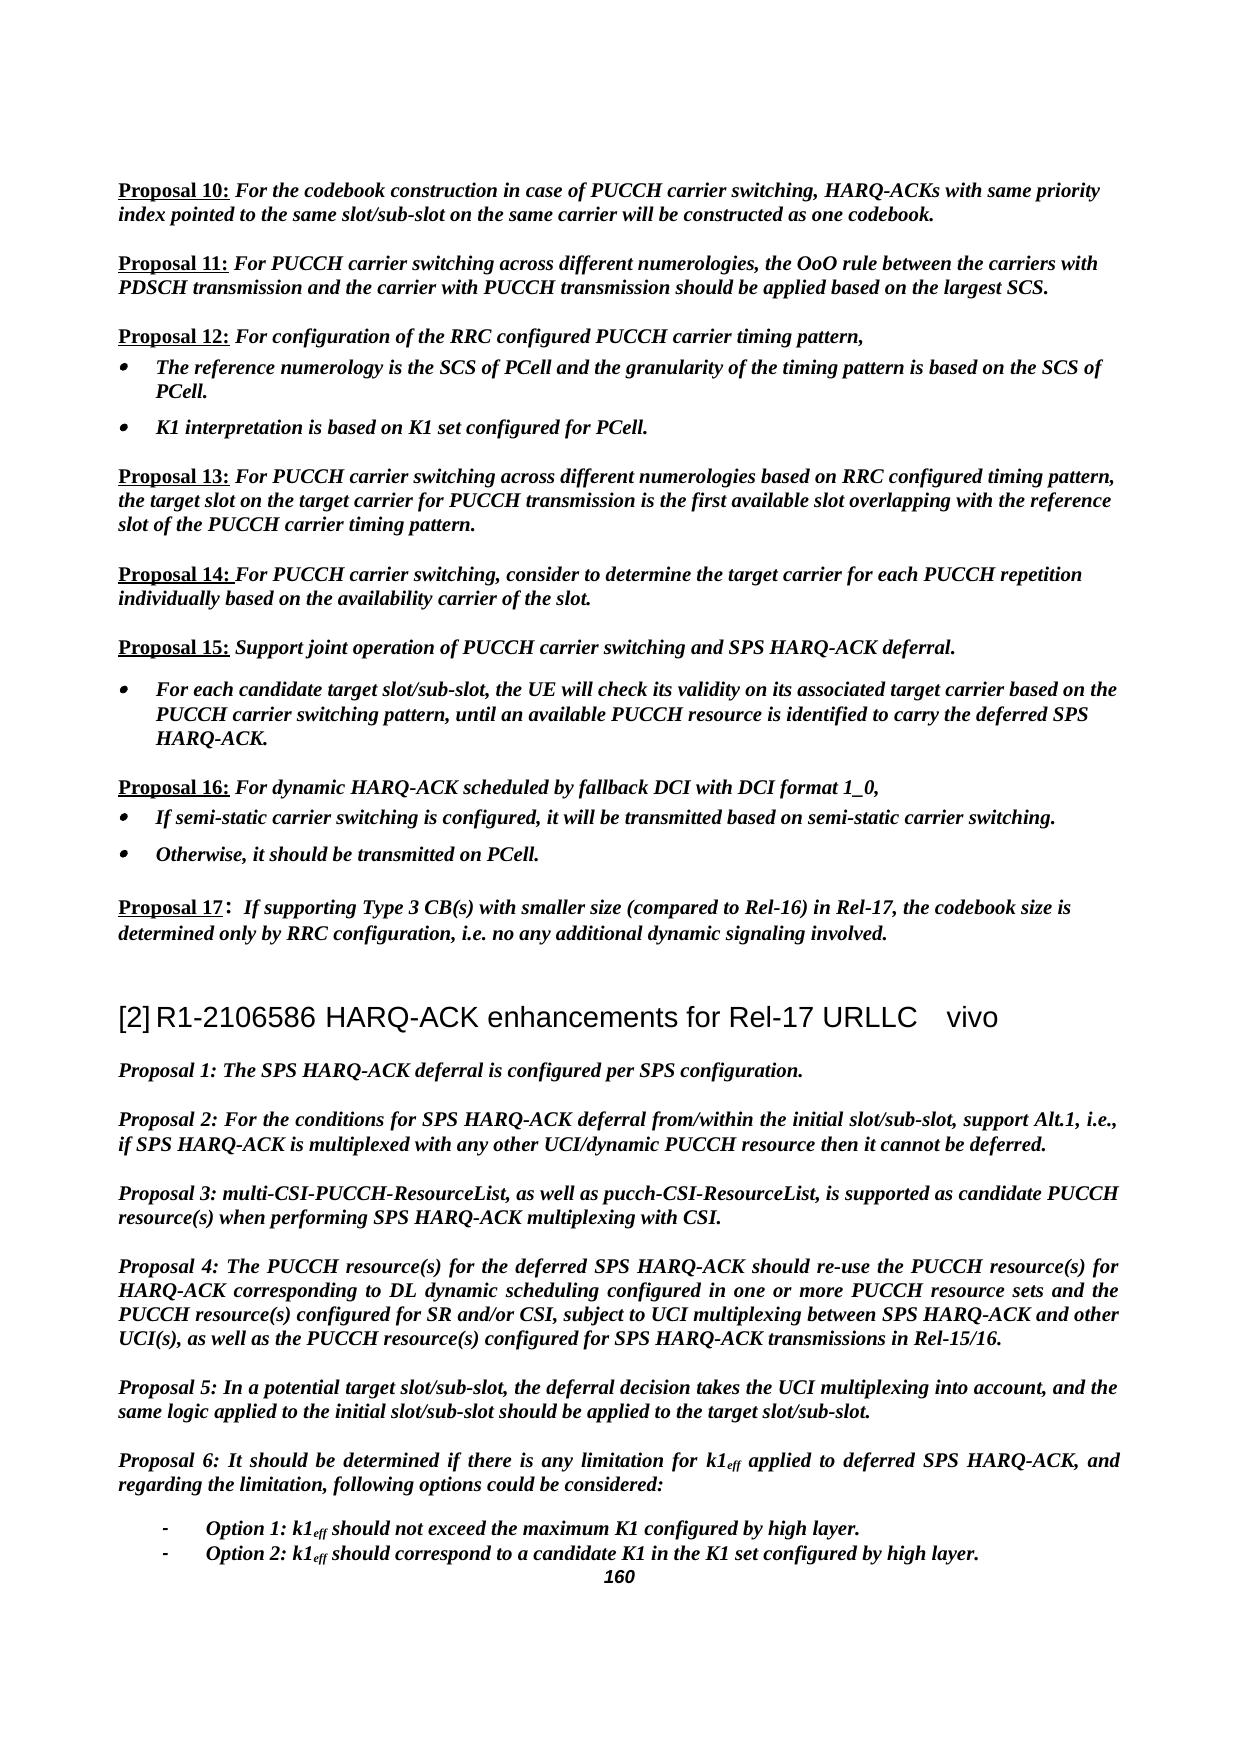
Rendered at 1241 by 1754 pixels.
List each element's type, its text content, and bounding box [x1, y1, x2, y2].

text Proposal 14: For PUCCH carrier switching, consider to determine the target carrier for each PUCCH repetition individually based on the availability carrier of the slot. [118, 561, 1122, 609]
text Proposal 10: For the codebook construction in case of PUCCH carrier switching, HARQ-ACKs with same priority index pointed to the same slot/sub-slot on the same carrier will be constructed as one codebook. [118, 178, 1122, 226]
text Proposal 12: For configuration of the RRC configured PUCCH carrier timing pattern, [118, 324, 1122, 348]
list If semi-static carrier switching is configured, it will be transmitted based on semi-static carrier switching. [118, 805, 1122, 829]
text Proposal 1: The SPS HARQ-ACK deferral is configured per SPS configuration. [118, 1058, 1122, 1082]
text Proposal 5: In a potential target slot/sub-slot, the deferral decision takes the UCI multiplexing into account, and the same logic applied to the initial slot/sub-slot should be applied to the target slot/sub-slot. [118, 1375, 1122, 1423]
list For each candidate target slot/sub-slot, the UE will check its validity on its associated target carrier based on the PUCCH carrier switching pattern, until an available PUCCH resource is identified to carry the deferred SPS HARQ-ACK. [118, 677, 1122, 749]
subtitle R1-2106586 HARQ-ACK enhancements for Rel-17 URLLC vivo [118, 1000, 1122, 1033]
list The reference numerology is the SCS of PCell and the granularity of the timing pattern is based on the SCS of PCell. [118, 354, 1122, 403]
list Otherwise, it should be transmitted on PCell. [118, 841, 1122, 866]
text Proposal 11: For PUCCH carrier switching across different numerologies, the OoO rule between the carriers with PDSCH transmission and the carrier with PUCCH transmission should be applied based on the largest SCS. [118, 251, 1122, 299]
text Proposal 17：If supporting Type 3 CB(s) with smaller size (compared to Rel-16) in Rel-17, the codebook size is determined only by RRC configuration, i.e. no any additional dynamic signaling involved. [118, 891, 1122, 944]
list Option 2: k1eff should correspond to a candidate K1 in the K1 set configured by high layer. [162, 1540, 1122, 1566]
text Proposal 4: The PUCCH resource(s) for the deferred SPS HARQ-ACK should re-use the PUCCH resource(s) for HARQ-ACK corresponding to DL dynamic scheduling configured in one or more PUCCH resource sets and the PUCCH resource(s) configured for SR and/or CSI, subject to UCI multiplexing between SPS HARQ-ACK and other UCI(s), as well as the PUCCH resource(s) configured for SPS HARQ-ACK transmissions in Rel-15/16. [118, 1254, 1122, 1350]
text Proposal 3: multi-CSI-PUCCH-ResourceList, as well as pucch-CSI-ResourceList, is supported as candidate PUCCH resource(s) when performing SPS HARQ-ACK multiplexing with CSI. [118, 1181, 1122, 1229]
text Proposal 6: It should be determined if there is any limitation for k1eff applied to deferred SPS HARQ-ACK, and regarding the limitation, following options could be considered: [118, 1448, 1122, 1496]
list Option 1: k1eff should not exceed the maximum K1 configured by high layer. [162, 1515, 1122, 1540]
text Proposal 16: For dynamic HARQ-ACK scheduled by fallback DCI with DCI format 1_0, [118, 774, 1122, 799]
list K1 interpretation is based on K1 set configured for PCell. [118, 415, 1122, 439]
text Proposal 15: Support joint operation of PUCCH carrier switching and SPS HARQ-ACK deferral. [118, 634, 1122, 659]
text Proposal 13: For PUCCH carrier switching across different numerologies based on RRC configured timing pattern, the target slot on the target carrier for PUCCH transmission is the first available slot overlapping with the reference slot of the PUCCH carrier timing pattern. [118, 464, 1122, 536]
text Proposal 2: For the conditions for SPS HARQ-ACK deferral from/within the initial slot/sub-slot, support Alt.1, i.e., if SPS HARQ-ACK is multiplexed with any other UCI/dynamic PUCCH resource then it cannot be deferred. [118, 1107, 1122, 1156]
